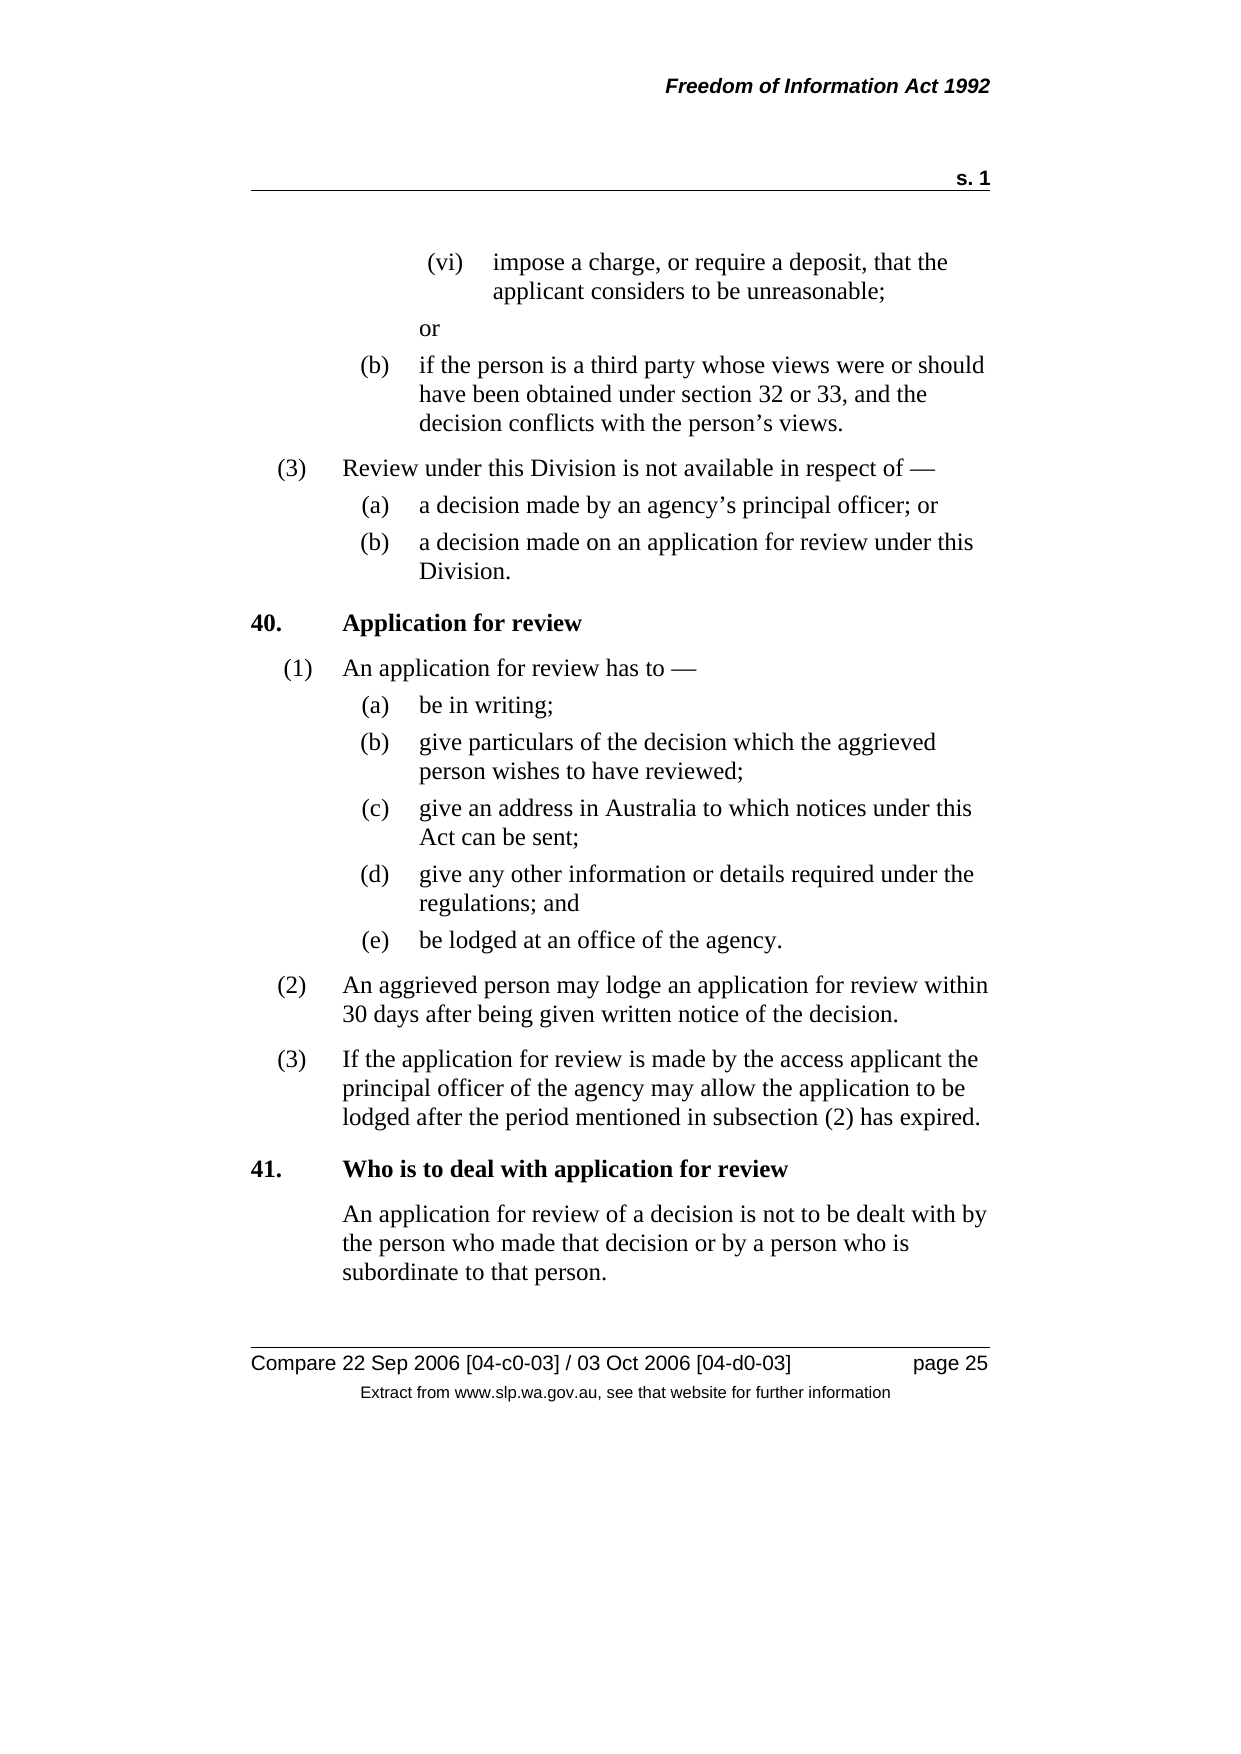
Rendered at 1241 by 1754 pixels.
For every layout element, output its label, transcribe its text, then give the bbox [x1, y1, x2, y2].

text (b) a decision made on an application for review under this Division. [251, 527, 990, 585]
text (3) If the application for review is made by the access applicant the principal officer of the agency may allow the application to be lodged after the period mentioned in subsection (2) has expired. [251, 1044, 990, 1131]
text (vi) impose a charge, or require a deposit, that the applicant considers to be unreasonable; [251, 247, 990, 305]
text An application for review of a decision is not to be dealt with by the person who made that decision or by a person who is subordinate to that person. [251, 1199, 990, 1285]
text (a) be in writing; [251, 690, 990, 719]
text (2) An aggrieved person may lodge an application for review within 30 days after being given written notice of the decision. [251, 970, 990, 1028]
text (b) give particulars of the decision which the aggrieved person wishes to have reviewed; [251, 727, 990, 785]
subtitle 41. Who is to deal with application for review [251, 1154, 990, 1182]
text (e) be lodged at an office of the agency. [251, 925, 990, 954]
text (a) a decision made by an agency’s principal officer; or [251, 490, 990, 519]
text (1) An application for review has to — [251, 653, 990, 682]
text (d) give any other information or details required under the regulations; and [251, 859, 990, 917]
text (3) Review under this Division is not available in respect of — [251, 453, 990, 482]
text (c) give an address in Australia to which notices under this Act can be sent; [251, 793, 990, 851]
text or [251, 313, 990, 342]
text (b) if the person is a third party whose views were or should have been obtained under section 32 or 33, and the decision conflicts with the person’s views. [251, 350, 990, 437]
subtitle 40. Application for review [251, 608, 990, 637]
